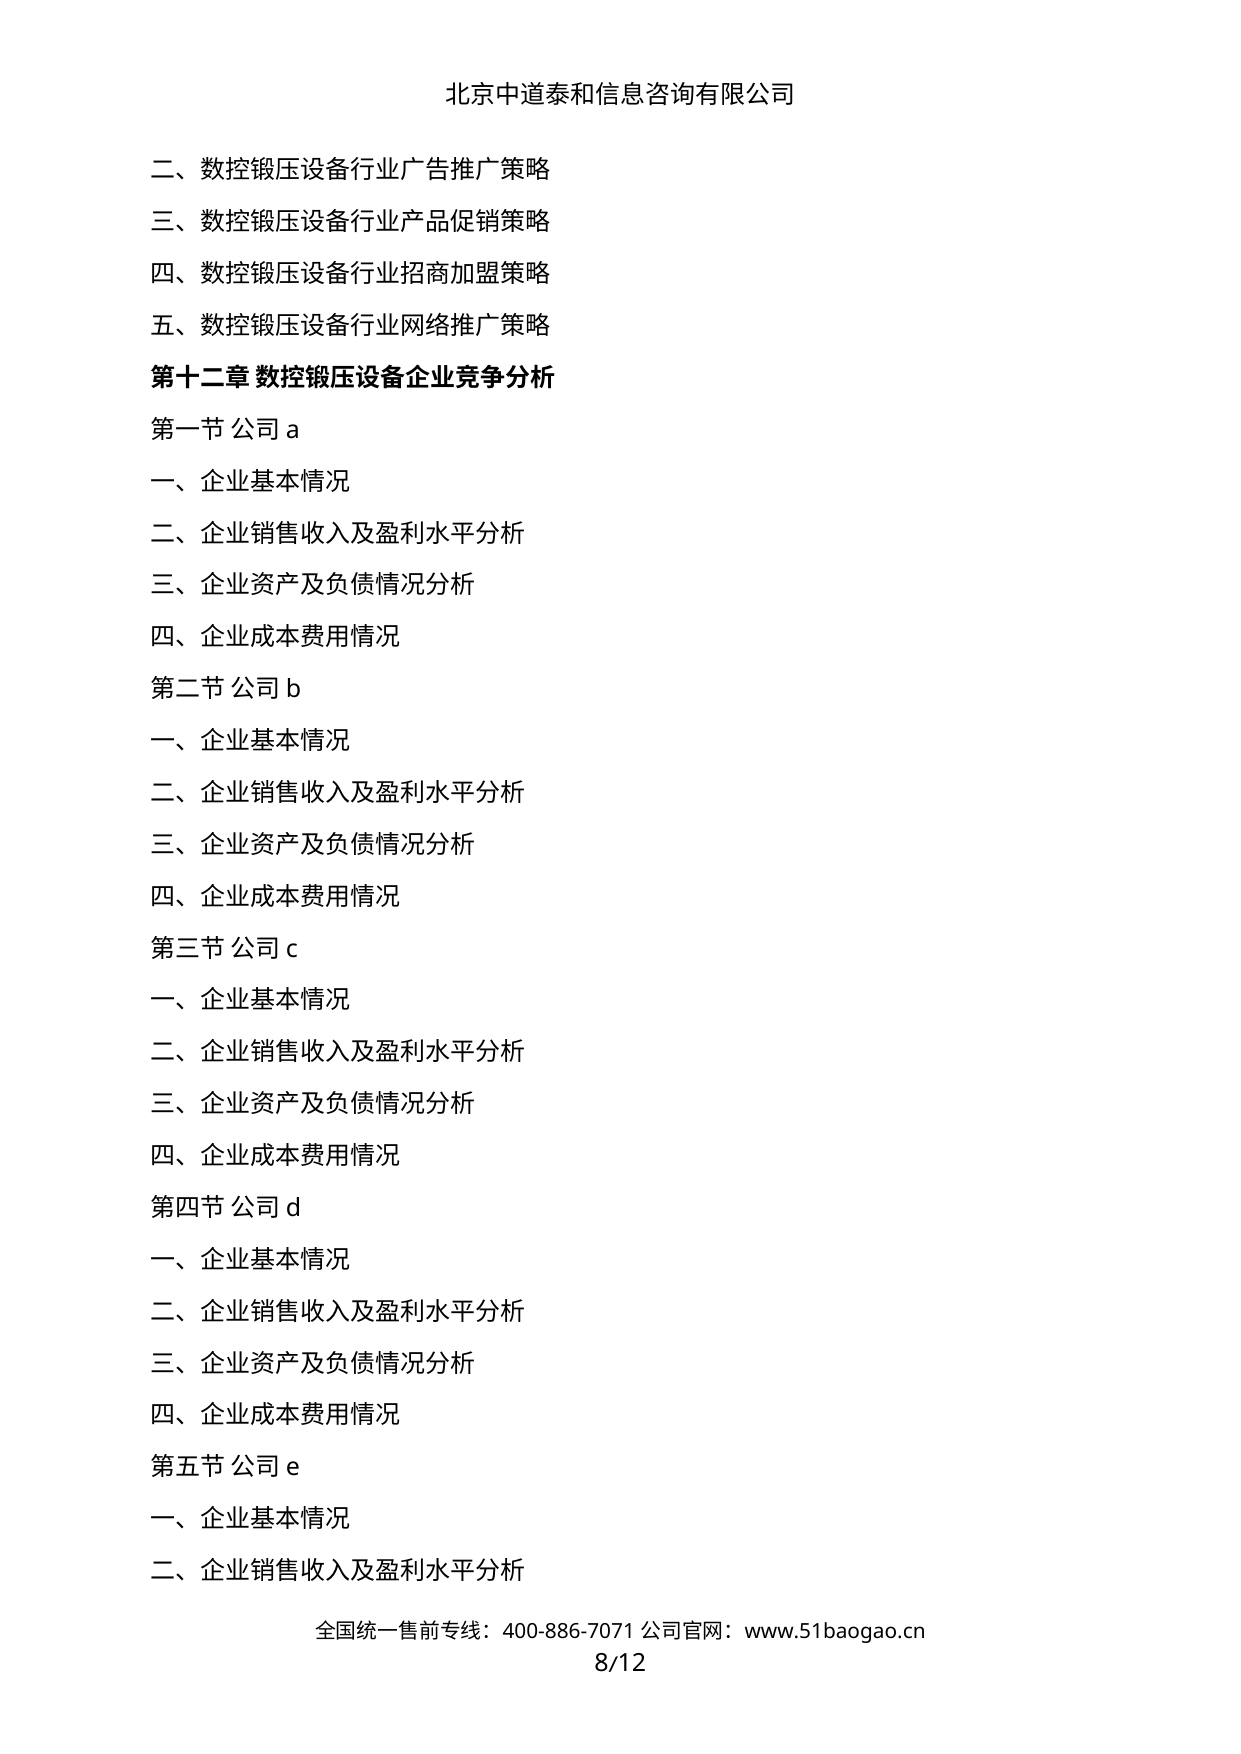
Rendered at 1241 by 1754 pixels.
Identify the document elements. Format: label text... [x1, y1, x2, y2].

text 一、企业基本情况 [150, 1499, 1090, 1535]
text 四、企业成本费用情况 [150, 617, 1090, 653]
text 四、数控锻压设备行业招商加盟策略 [150, 254, 1090, 290]
text 二、数控锻压设备行业广告推广策略 [150, 150, 1090, 186]
text 一、企业基本情况 [150, 461, 1090, 497]
text 二、企业销售收入及盈利水平分析 [150, 1291, 1090, 1327]
text 三、企业资产及负债情况分析 [150, 1343, 1090, 1379]
text 四、企业成本费用情况 [150, 1136, 1090, 1172]
text 三、企业资产及负债情况分析 [150, 1084, 1090, 1120]
text 第五节 公司e [150, 1447, 1090, 1483]
text 四、企业成本费用情况 [150, 876, 1090, 912]
text 二、企业销售收入及盈利水平分析 [150, 772, 1090, 809]
text 一、企业基本情况 [150, 980, 1090, 1016]
text 二、企业销售收入及盈利水平分析 [150, 513, 1090, 549]
text 一、企业基本情况 [150, 721, 1090, 757]
text 二、企业销售收入及盈利水平分析 [150, 1032, 1090, 1068]
text 第三节 公司c [150, 928, 1090, 964]
text 一、企业基本情况 [150, 1239, 1090, 1276]
text 四、企业成本费用情况 [150, 1395, 1090, 1431]
text 三、企业资产及负债情况分析 [150, 565, 1090, 601]
text 五、数控锻压设备行业网络推广策略 [150, 306, 1090, 342]
text 三、企业资产及负债情况分析 [150, 824, 1090, 861]
text 三、数控锻压设备行业产品促销策略 [150, 202, 1090, 238]
text 二、企业销售收入及盈利水平分析 [150, 1551, 1090, 1587]
text 第四节 公司d [150, 1187, 1090, 1224]
text 第二节 公司b [150, 669, 1090, 705]
text 第一节 公司a [150, 409, 1090, 446]
text 第十二章 数控锻压设备企业竞争分析 [150, 357, 1090, 394]
